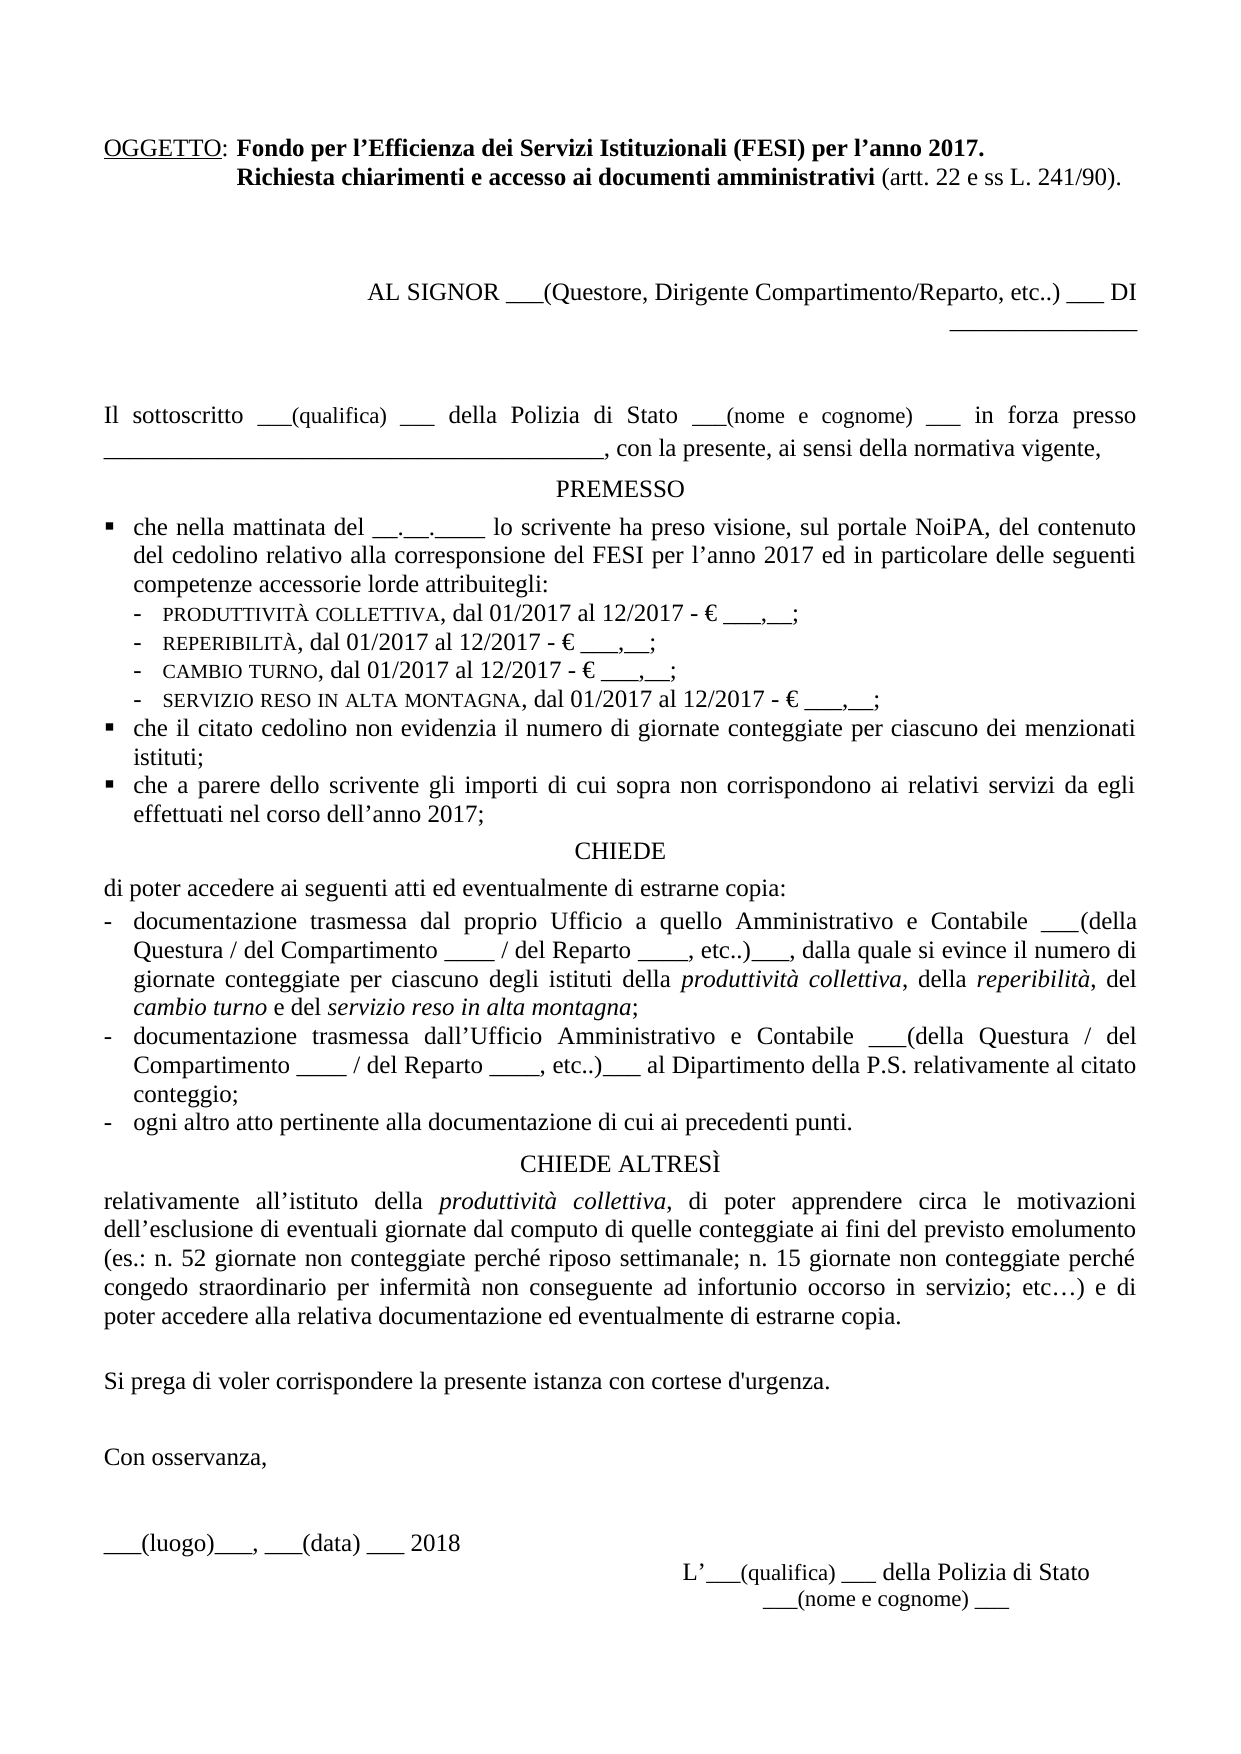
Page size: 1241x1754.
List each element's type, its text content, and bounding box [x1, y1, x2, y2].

text Si prega di voler corrispondere la presente istanza con cortese d'urgenza. [103, 1366, 1137, 1394]
text Richiesta chiarimenti e accesso ai documenti amministrativi (artt. 22 e ss L. 241/90). [236, 162, 1137, 190]
text Il sottoscritto ___(qualifica) ___ della Polizia di Stato ___(nome e cognome) ___ in forza presso ________________________________________, con la presente, ai sensi della normativa vigente, [103, 400, 1137, 462]
list reperibilità, dal 01/2017 al 12/2017 - € ___,__; [133, 627, 1137, 655]
list che nella mattinata del __.__.____ lo scrivente ha preso visione, sul portale NoiPA, del contenuto del cedolino relativo alla corresponsione del FESI per l’anno 2017 ed in particolare delle seguenti competenze accessorie lorde attribuitegli: [103, 512, 1137, 598]
text ___(nome e cognome) ___ [103, 1585, 1137, 1612]
text AL SIGNOR ___(Questore, Dirigente Compartimento/Reparto, etc..) ___ DI _______________ [103, 277, 1137, 334]
text CHIEDE [103, 836, 1137, 865]
list cambio turno, dal 01/2017 al 12/2017 - € ___,__; [133, 655, 1137, 684]
text Con osservanza, [103, 1442, 1137, 1471]
text OGGETTO: Fondo per l’Efficienza dei Servizi Istituzionali (FESI) per l’anno 2017. [103, 133, 1137, 162]
text relativamente all’istituto della produttività collettiva, di poter apprendere circa le motivazioni dell’esclusione di eventuali giornate dal computo di quelle conteggiate ai fini del previsto emolumento (es.: n. 52 giornate non conteggiate perché riposo settimanale; n. 15 giornate non conteggiate perché congedo straordinario per infermità non conseguente ad infortunio occorso in servizio; etc…) e di poter accedere alla relativa documentazione ed eventualmente di estrarne copia. [103, 1186, 1137, 1329]
list documentazione trasmessa dal proprio Ufficio a quello Amministrativo e Contabile ___(della Questura / del Compartimento ____ / del Reparto ____, etc..)___, dalla quale si evince il numero di giornate conteggiate per ciascuno degli istituti della produttività collettiva, della reperibilità, del cambio turno e del servizio reso in alta montagna; [103, 906, 1137, 1021]
list che a parere dello scrivente gli importi di cui sopra non corrispondono ai relativi servizi da egli effettuati nel corso dell’anno 2017; [103, 770, 1137, 828]
text L’___(qualifica) ___ della Polizia di Stato [103, 1557, 1137, 1585]
text di poter accedere ai seguenti atti ed eventualmente di estrarne copia: [103, 873, 1137, 902]
list che il citato cedolino non evidenzia il numero di giornate conteggiate per ciascuno dei menzionati istituti; [103, 713, 1137, 770]
list servizio reso in alta montagna, dal 01/2017 al 12/2017 - € ___,__; [133, 684, 1137, 713]
text CHIEDE ALTRESÌ [103, 1149, 1137, 1177]
text ___(luogo)___, ___(data) ___ 2018 [103, 1528, 1137, 1557]
text PREMESSO [103, 474, 1137, 503]
list ogni altro atto pertinente alla documentazione di cui ai precedenti punti. [103, 1107, 1137, 1136]
list produttività collettiva, dal 01/2017 al 12/2017 - € ___,__; [133, 598, 1137, 627]
list documentazione trasmessa dall’Ufficio Amministrativo e Contabile ___(della Questura / del Compartimento ____ / del Reparto ____, etc..)___ al Dipartimento della P.S. relativamente al citato conteggio; [103, 1021, 1137, 1107]
